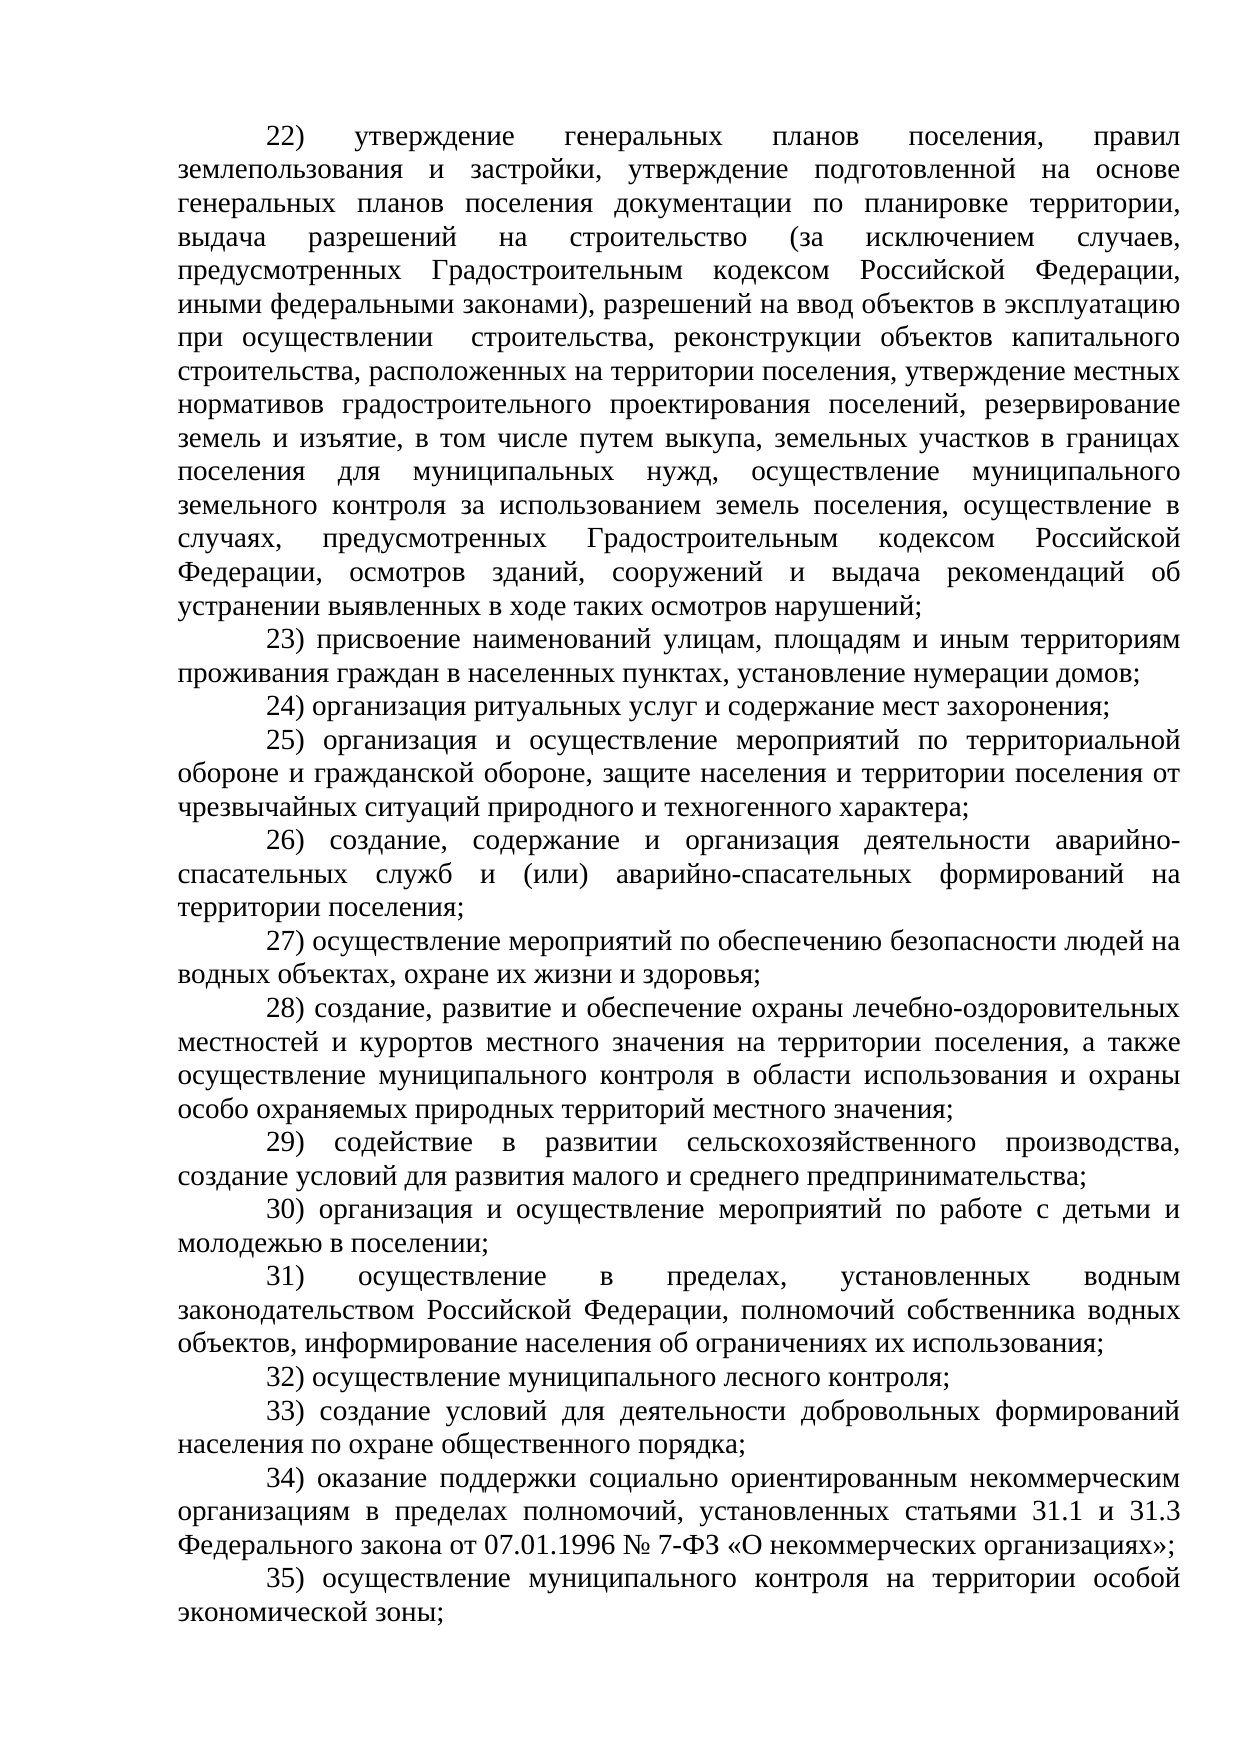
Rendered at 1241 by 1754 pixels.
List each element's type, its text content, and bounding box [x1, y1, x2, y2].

text 23) присвоение наименований улицам, площадям и иным территориям проживания граждан в населенных пунктах, установление нумерации домов; [177, 621, 1181, 688]
text 35) осуществление муниципального контроля на территории особой экономической зоны; [177, 1560, 1181, 1627]
text 34) оказание поддержки социально ориентированным некоммерческим организациям в пределах полномочий, установленных статьями 31.1 и 31.3 Федерального закона от 07.01.1996 № 7-ФЗ «О некоммерческих организациях»; [177, 1460, 1181, 1560]
text 26) создание, содержание и организация деятельности аварийно-спасательных служб и (или) аварийно-спасательных формирований на территории поселения; [177, 822, 1181, 923]
text 32) осуществление муниципального лесного контроля; [177, 1359, 1181, 1393]
text 33) создание условий для деятельности добровольных формирований населения по охране общественного порядка; [177, 1393, 1181, 1460]
text 22) утверждение генеральных планов поселения, правил землепользования и застройки, утверждение подготовленной на основе генеральных планов поселения документации по планировке территории, выдача разрешений на строительство (за исключением случаев, предусмотренных Градостроительным кодексом Российской Федерации, иными федеральными законами), разрешений на ввод объектов в эксплуатацию при осуществлении строительства, реконструкции объектов капитального строительства, расположенных на территории поселения, утверждение местных нормативов градостроительного проектирования поселений, резервирование земель и изъятие, в том числе путем выкупа, земельных участков в границах поселения для муниципальных нужд, осуществление муниципального земельного контроля за использованием земель поселения, осуществление в случаях, предусмотренных Градостроительным кодексом Российской Федерации, осмотров зданий, сооружений и выдача рекомендаций об устранении выявленных в ходе таких осмотров нарушений; [177, 118, 1181, 621]
text 25) организация и осуществление мероприятий по территориальной обороне и гражданской обороне, защите населения и территории поселения от чрезвычайных ситуаций природного и техногенного характера; [177, 722, 1181, 822]
text 31) осуществление в пределах, установленных водным законодательством Российской Федерации, полномочий собственника водных объектов, информирование населения об ограничениях их использования; [177, 1258, 1181, 1359]
text 30) организация и осуществление мероприятий по работе с детьми и молодежью в поселении; [177, 1191, 1181, 1258]
text 28) создание, развитие и обеспечение охраны лечебно-оздоровительных местностей и курортов местного значения на территории поселения, а также осуществление муниципального контроля в области использования и охраны особо охраняемых природных территорий местного значения; [177, 990, 1181, 1124]
text 27) осуществление мероприятий по обеспечению безопасности людей на водных объектах, охране их жизни и здоровья; [177, 923, 1181, 990]
text 29) содействие в развитии сельскохозяйственного производства, создание условий для развития малого и среднего предпринимательства; [177, 1124, 1181, 1191]
text 24) организация ритуальных услуг и содержание мест захоронения; [177, 688, 1181, 722]
